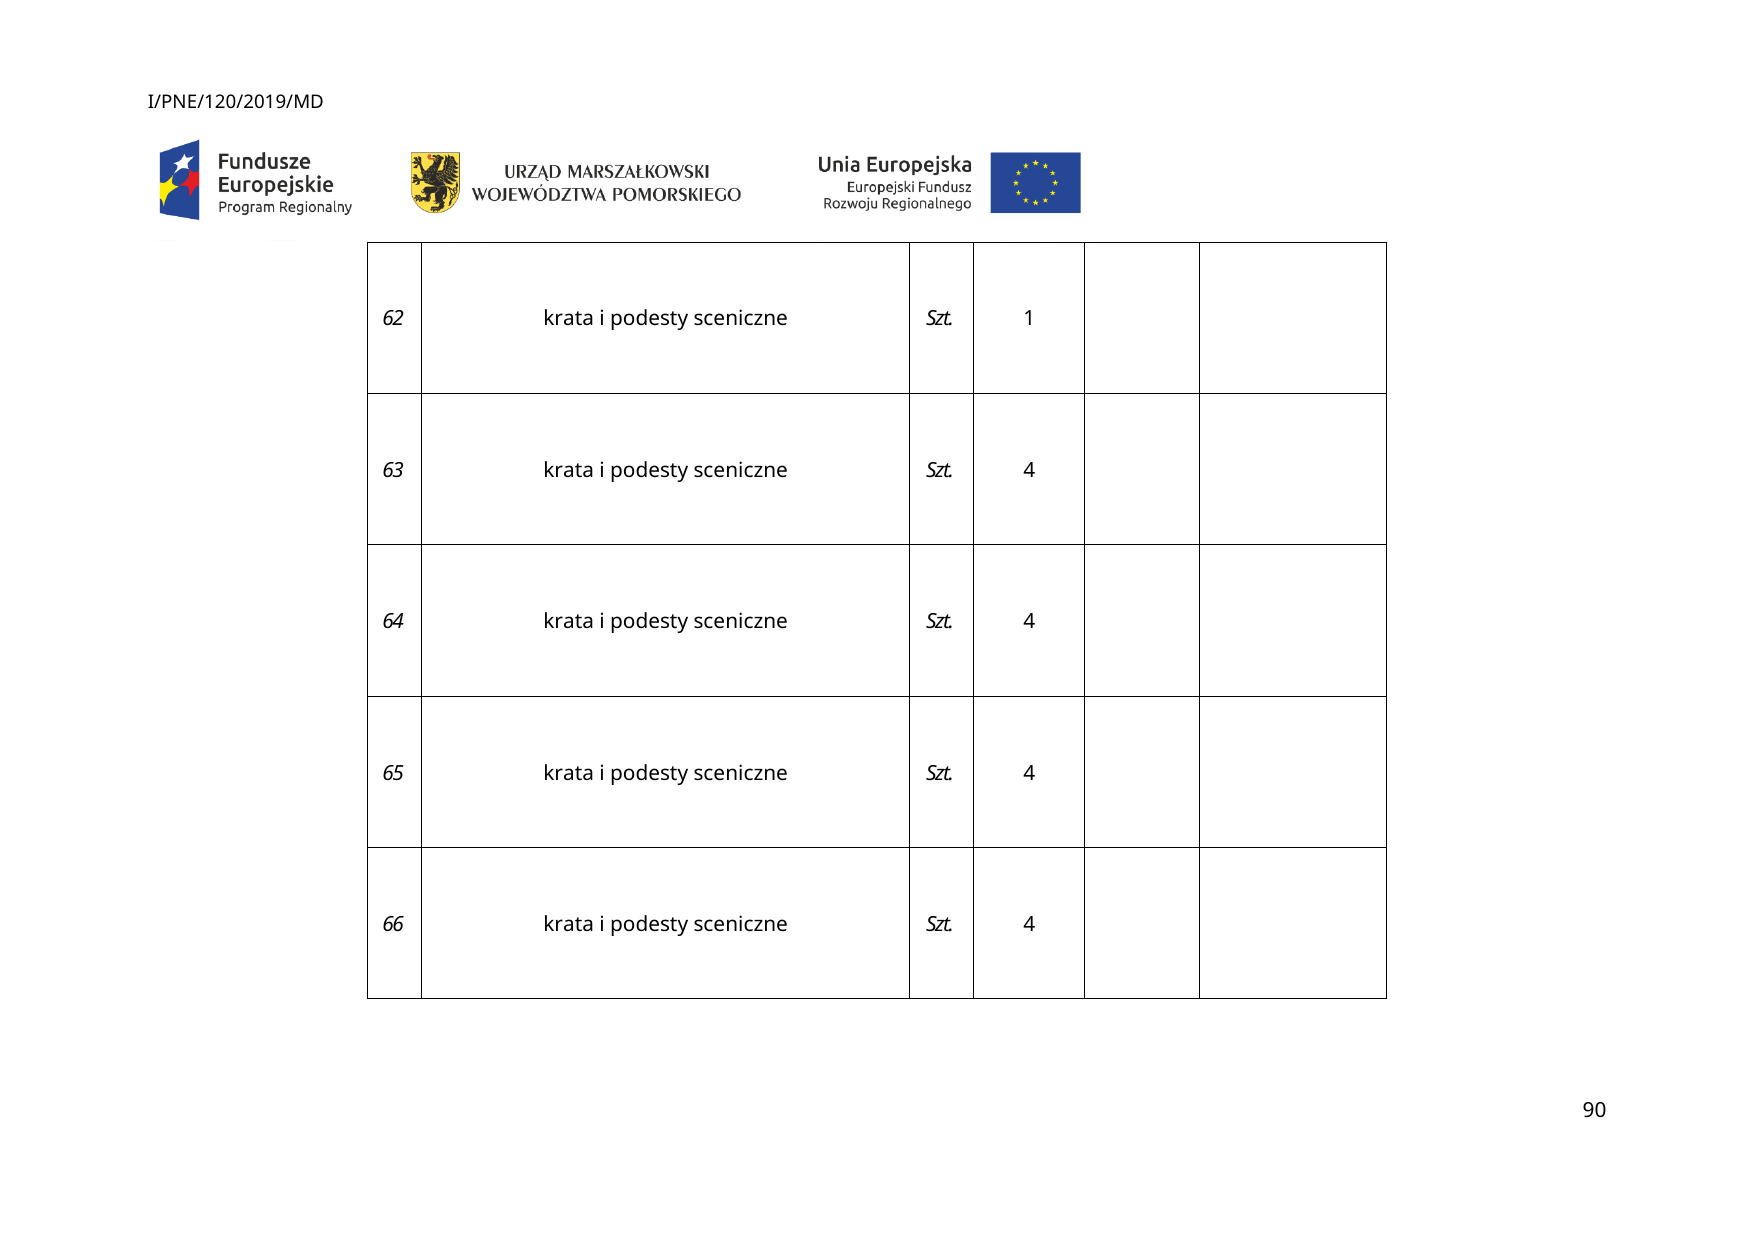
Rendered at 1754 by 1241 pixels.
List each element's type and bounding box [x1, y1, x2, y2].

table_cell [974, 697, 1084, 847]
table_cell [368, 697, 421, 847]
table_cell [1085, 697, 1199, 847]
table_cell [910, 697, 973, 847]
picture [147, 139, 1093, 242]
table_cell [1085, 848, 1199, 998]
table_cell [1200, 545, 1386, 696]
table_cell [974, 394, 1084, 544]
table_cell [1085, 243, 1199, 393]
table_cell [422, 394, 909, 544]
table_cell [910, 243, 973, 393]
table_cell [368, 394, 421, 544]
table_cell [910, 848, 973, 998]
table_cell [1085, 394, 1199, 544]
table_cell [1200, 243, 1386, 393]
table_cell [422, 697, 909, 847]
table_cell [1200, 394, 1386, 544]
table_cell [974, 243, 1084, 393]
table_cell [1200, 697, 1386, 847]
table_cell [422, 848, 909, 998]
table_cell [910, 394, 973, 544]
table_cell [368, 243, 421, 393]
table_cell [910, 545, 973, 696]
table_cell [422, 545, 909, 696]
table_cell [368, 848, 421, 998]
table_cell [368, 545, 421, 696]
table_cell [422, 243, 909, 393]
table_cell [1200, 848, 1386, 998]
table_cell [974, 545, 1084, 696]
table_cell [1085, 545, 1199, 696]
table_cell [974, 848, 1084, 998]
